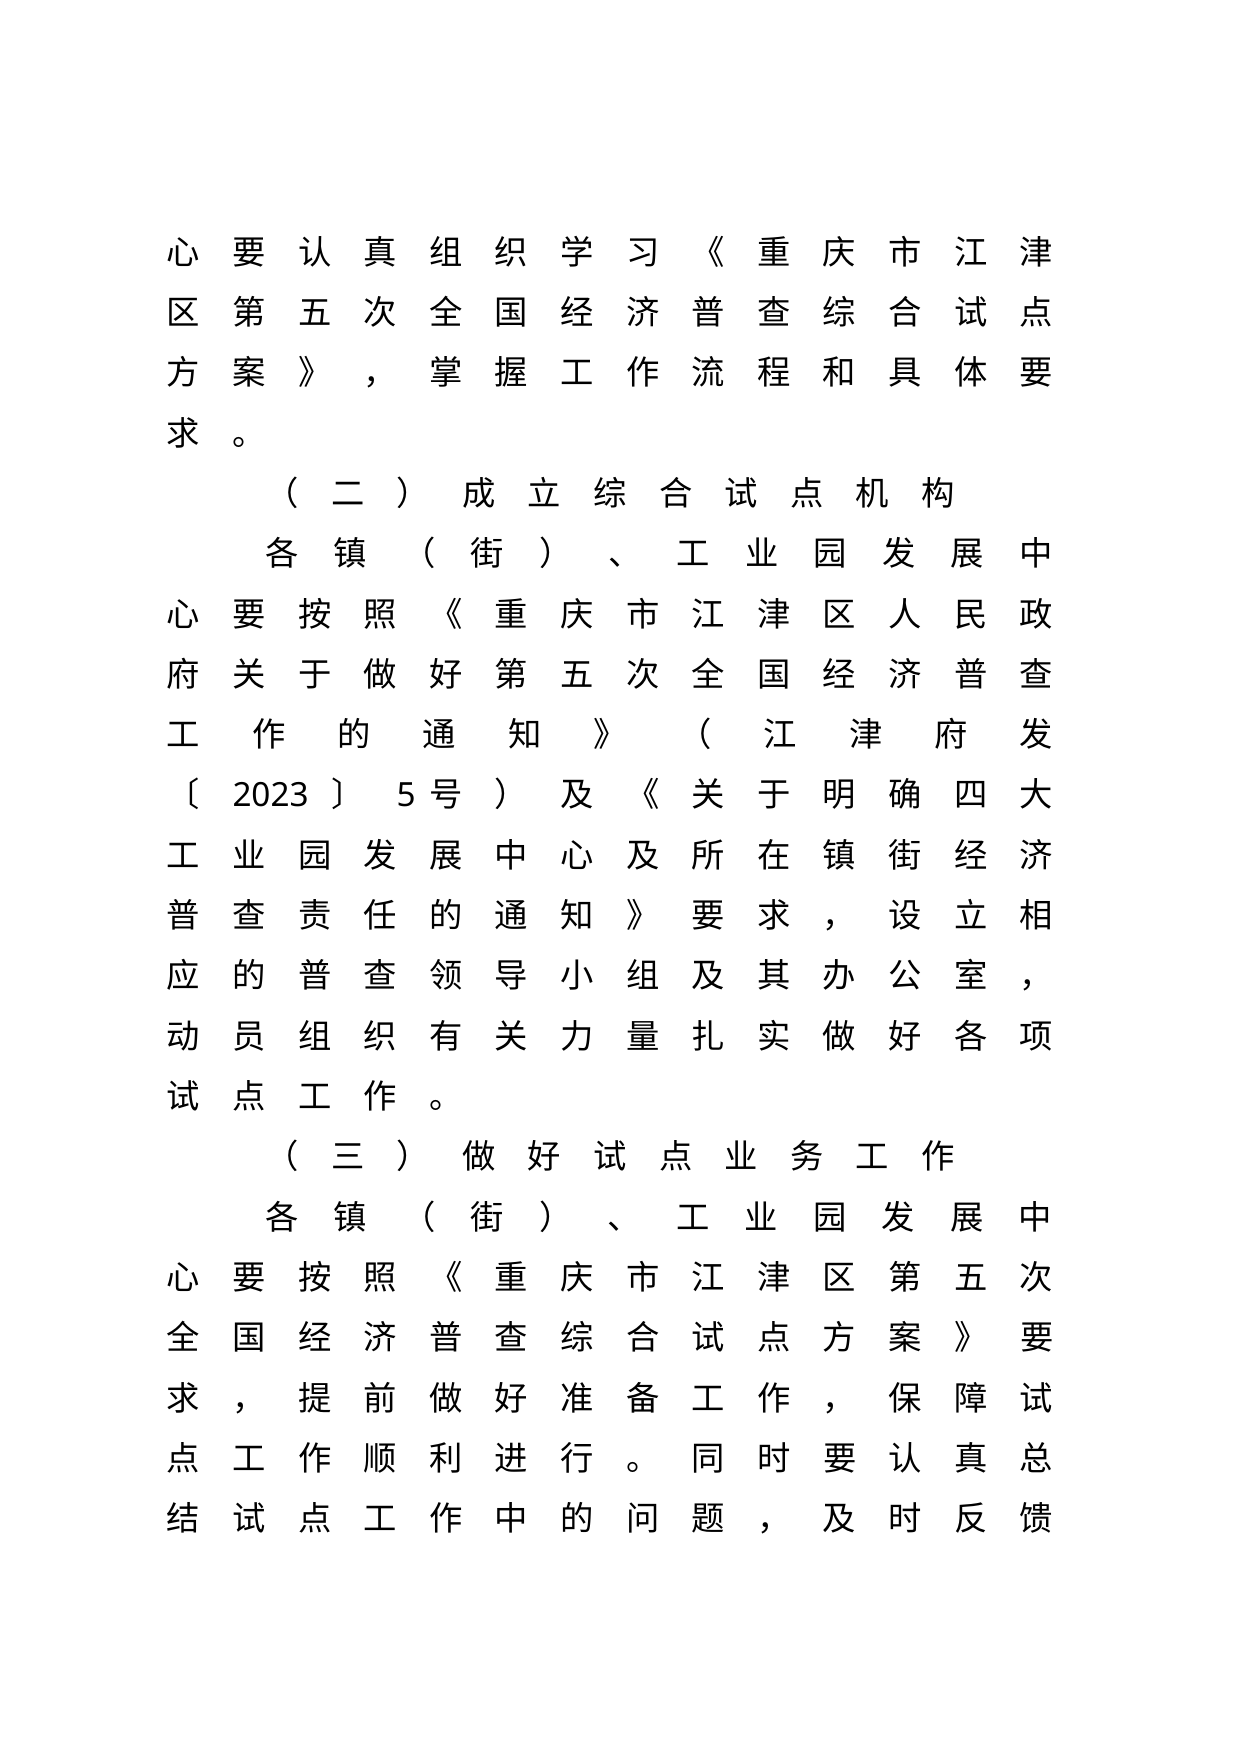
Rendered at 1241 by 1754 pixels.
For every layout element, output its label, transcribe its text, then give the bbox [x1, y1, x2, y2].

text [167, 1184, 1085, 1546]
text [167, 219, 1085, 461]
text （三）做好试点业务工作 [167, 1124, 1085, 1184]
text 各镇（街）、工业园发展中心要按照《重庆市江津区人民政府关于做好第五次全国经济普查工作的通知》（江津府发〔2023〕5号）及《关于明确四大工业园发展中心及所在镇街经济普查责任的通知》要求，设立相应的普查领导小组及其办公室，动员组织有关力量扎实做好各项试点工作。 [167, 521, 1085, 1124]
text （二）成立综合试点机构 [167, 461, 1085, 521]
